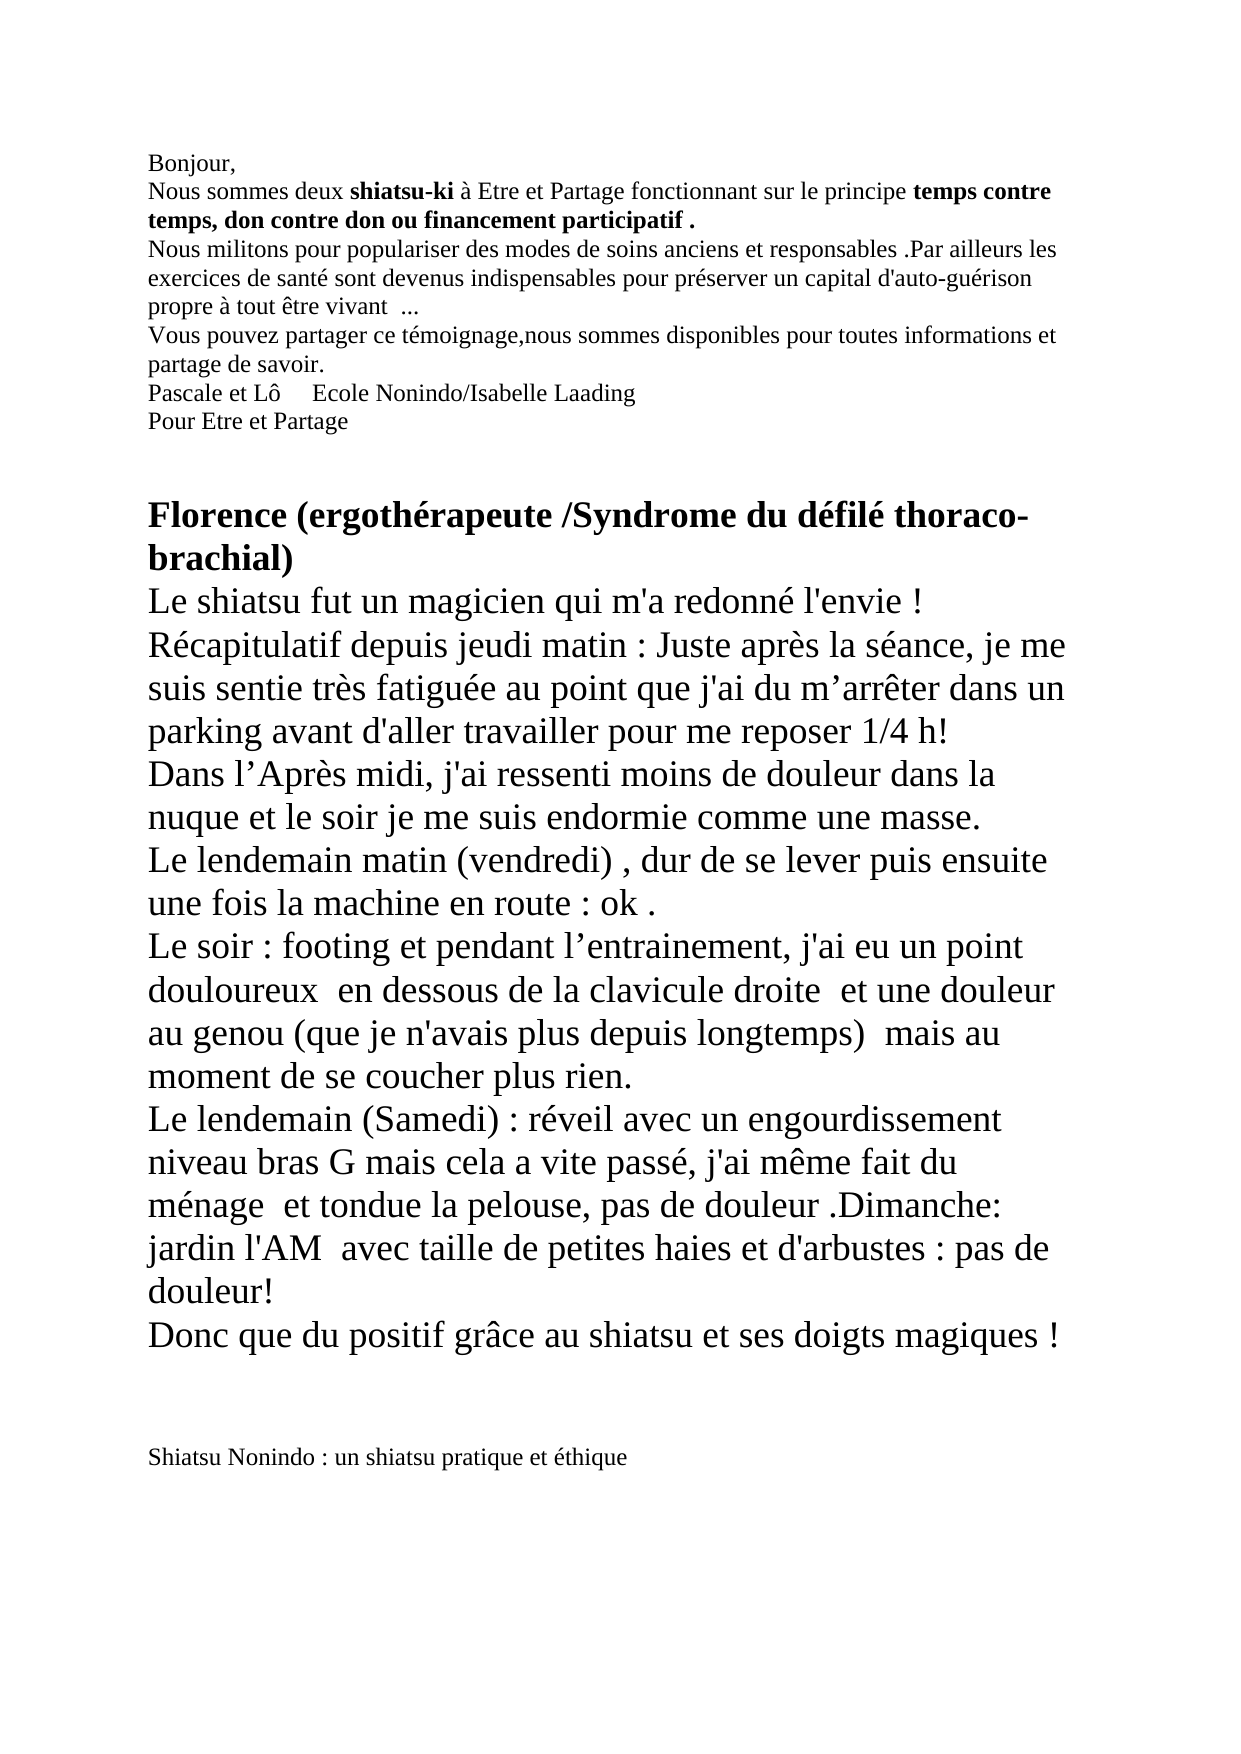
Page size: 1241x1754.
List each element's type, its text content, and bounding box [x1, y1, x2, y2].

text Florence (ergothérapeute /Syndrome du défilé thoraco-brachial) [148, 493, 1093, 579]
text Shiatsu Nonindo : un shiatsu pratique et éthique [148, 1442, 1093, 1471]
text Pour Etre et Partage [148, 406, 1093, 435]
text Nous militons pour populariser des modes de soins anciens et responsables .Par ailleurs les exercices de santé sont devenus indispensables pour préserver un capital d'auto-guérison propre à tout être vivant ... [148, 234, 1093, 320]
text Récapitulatif depuis jeudi matin : Juste après la séance, je me suis sentie très fatiguée au point que j'ai du m’arrêter dans un parking avant d'aller travailler pour me reposer 1/4 h! [148, 622, 1093, 751]
text Le shiatsu fut un magicien qui m'a redonné l'envie ! [148, 579, 1093, 622]
text Le soir : footing et pendant l’entrainement, j'ai eu un point douloureux en dessous de la clavicule droite et une douleur au genou (que je n'avais plus depuis longtemps) mais au moment de se coucher plus rien. [148, 924, 1093, 1096]
text Bonjour, [148, 148, 1093, 176]
text Dans l’Après midi, j'ai ressenti moins de douleur dans la nuque et le soir je me suis endormie comme une masse. [148, 751, 1093, 838]
text Vous pouvez partager ce témoignage,nous sommes disponibles pour toutes informations et partage de savoir. [148, 320, 1093, 378]
text Le lendemain matin (vendredi) , dur de se lever puis ensuite une fois la machine en route : ok . [148, 838, 1093, 924]
text Donc que du positif grâce au shiatsu et ses doigts magiques ! [148, 1312, 1093, 1355]
text Nous sommes deux shiatsu-ki à Etre et Partage fonctionnant sur le principe temps contre temps, don contre don ou financement participatif . [148, 176, 1093, 234]
text Le lendemain (Samedi) : réveil avec un engourdissement niveau bras G mais cela a vite passé, j'ai même fait du ménage et tondue la pelouse, pas de douleur .Dimanche: jardin l'AM avec taille de petites haies et d'arbustes : pas de douleur! [148, 1096, 1093, 1312]
text Pascale et Lô Ecole Nonindo/Isabelle Laading [148, 378, 1093, 406]
